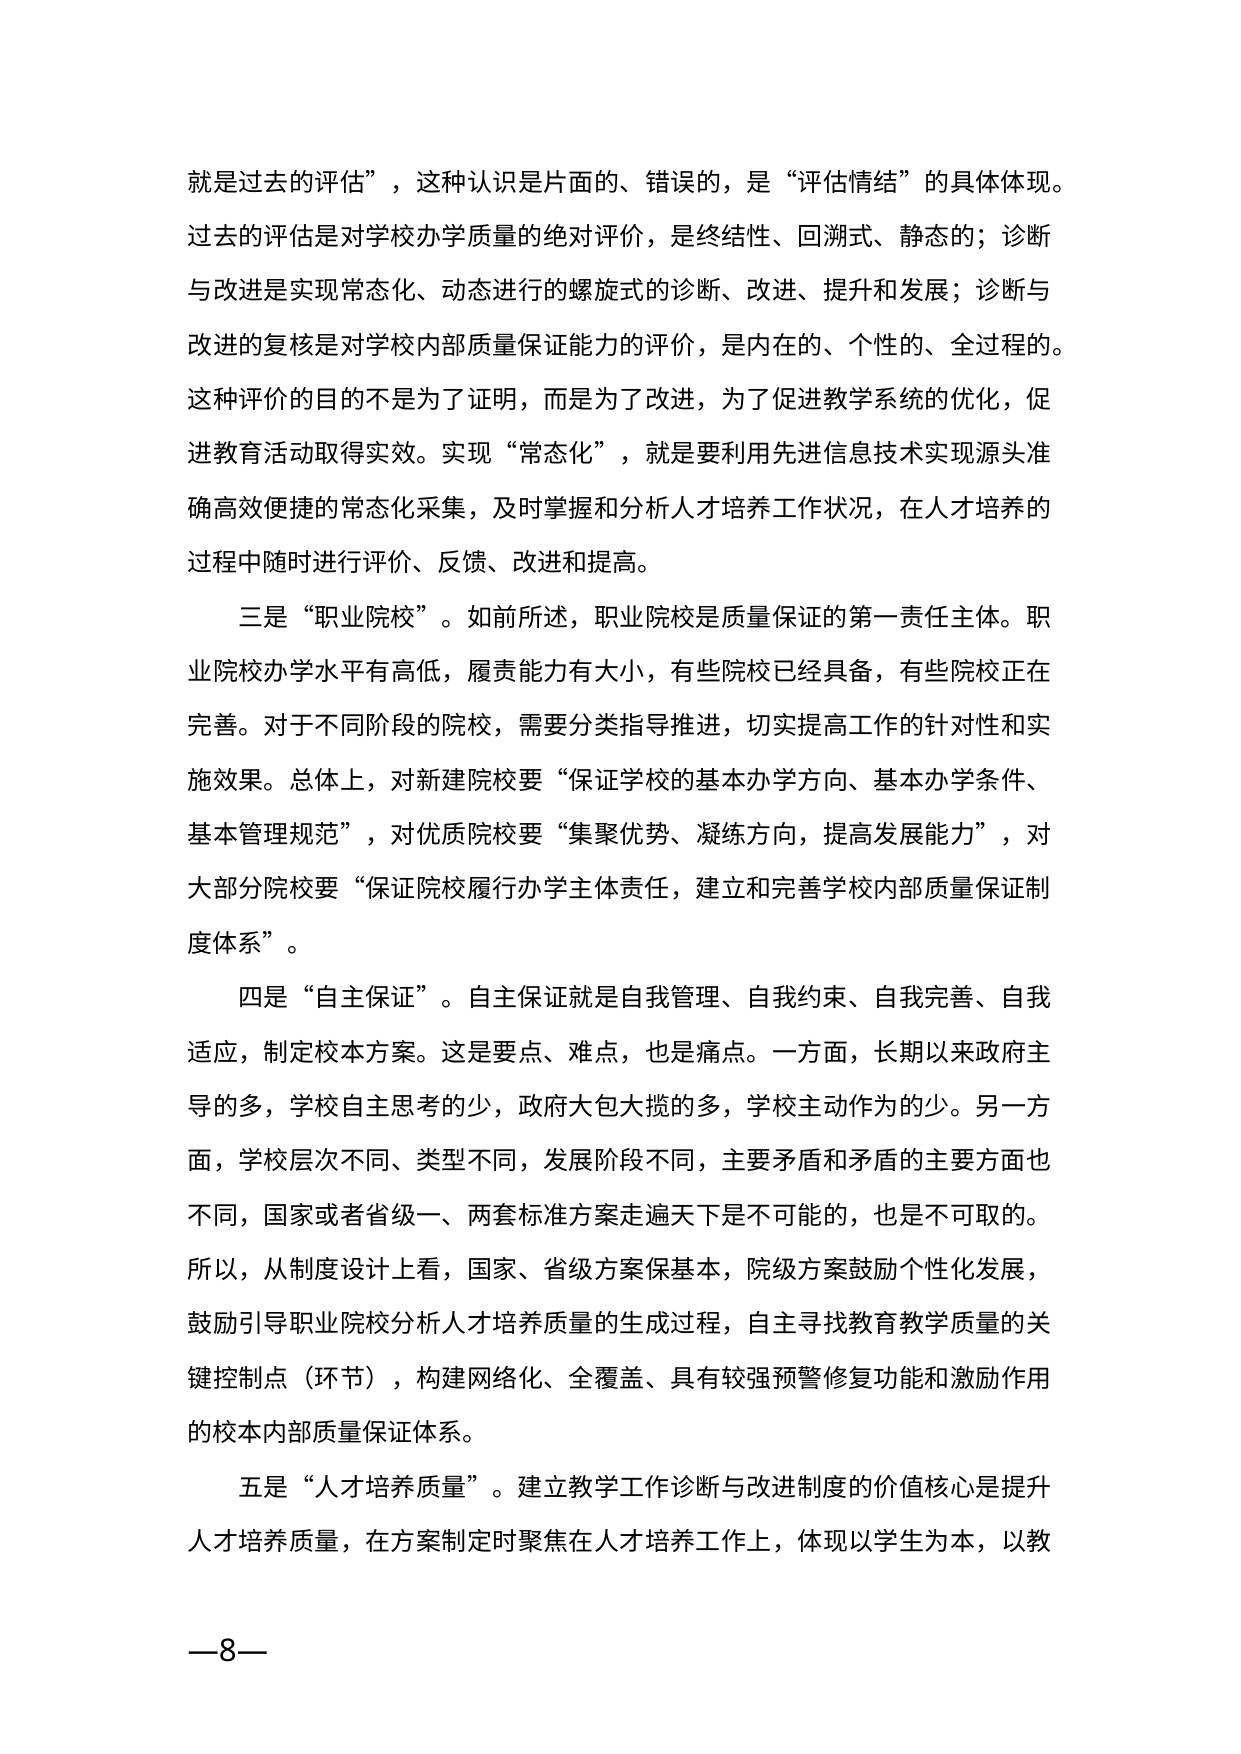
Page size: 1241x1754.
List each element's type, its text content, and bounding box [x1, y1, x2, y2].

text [187, 1467, 1053, 1558]
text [187, 162, 1053, 579]
text 四是“自主保证”。自主保证就是自我管理、自我约束、自我完善、自我适应，制定校本方案。这是要点、难点，也是痛点。一方面，长期以来政府主导的多，学校自主思考的少，政府大包大揽的多，学校主动作为的少。另一方面，学校层次不同、类型不同，发展阶段不同，主要矛盾和矛盾的主要方面也不同，国家或者省级一、两套标准方案走遍天下是不可能的，也是不可取的。所以，从制度设计上看，国家、省级方案保基本，院级方案鼓励个性化发展，鼓励引导职业院校分析人才培养质量的生成过程，自主寻找教育教学质量的关键控制点（环节），构建网络化、全覆盖、具有较强预警修复功能和激励作用的校本内部质量保证体系。 [187, 978, 1053, 1449]
text 三是“职业院校”。如前所述，职业院校是质量保证的第一责任主体。职业院校办学水平有高低，履责能力有大小，有些院校已经具备，有些院校正在完善。对于不同阶段的院校，需要分类指导推进，切实提高工作的针对性和实施效果。总体上，对新建院校要“保证学校的基本办学方向、基本办学条件、基本管理规范”，对优质院校要“集聚优势、凝练方向，提高发展能力”，对大部分院校要“保证院校履行办学主体责任，建立和完善学校内部质量保证制度体系”。 [187, 597, 1053, 959]
